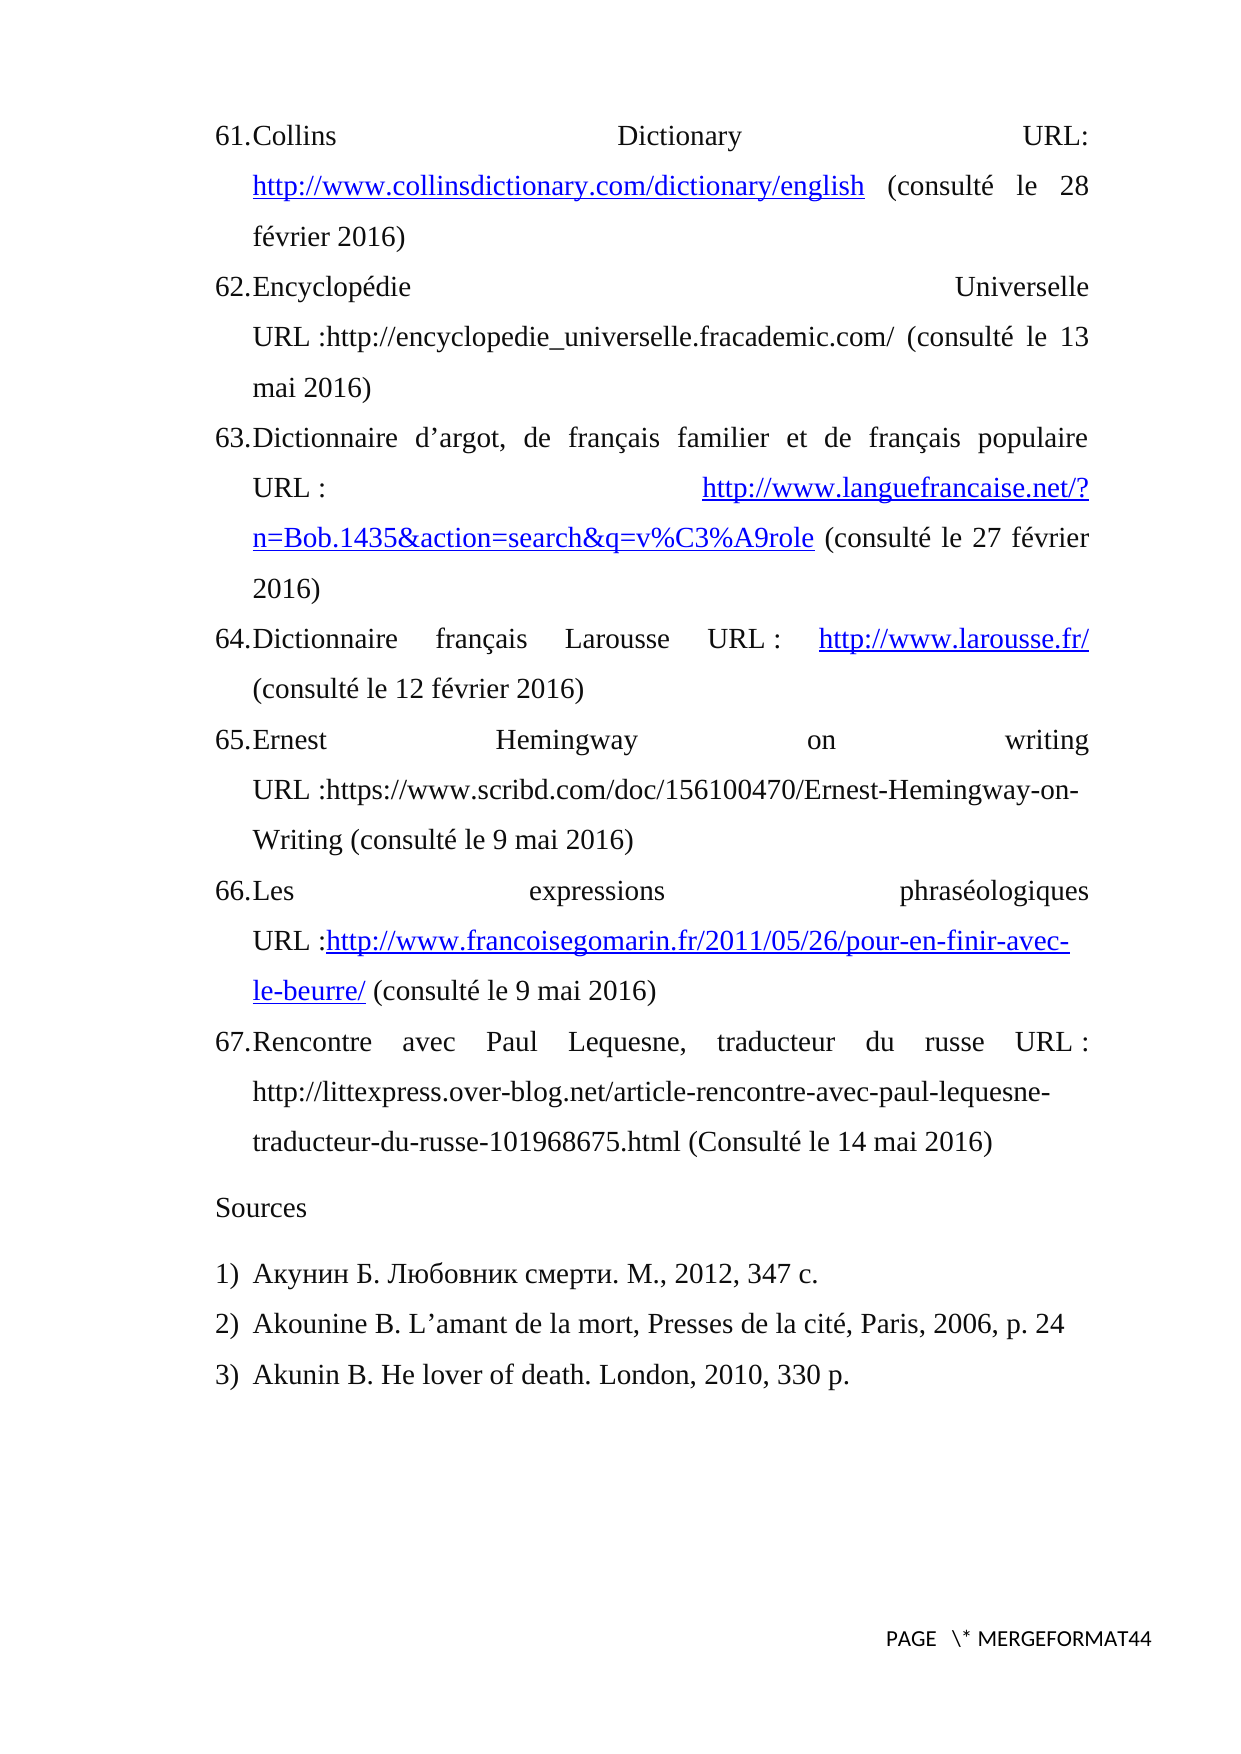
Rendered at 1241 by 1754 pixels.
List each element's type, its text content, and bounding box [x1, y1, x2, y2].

list Rencontre avec Paul Lequesne, traducteur du russe URL : http://littexpress.over-blog.net/article-rencontre-avec-paul-lequesne-traducteur-du-russe-101968675.html (Consulté le 14 mai 2016) [215, 1024, 1089, 1158]
list Dictionnaire d’argot, de français familier et de français populaire URL : http://www.languefrancaise.net/?n=Bob.1435&action=search&q=v%C3%A9role (consulté le 27 février 2016) [215, 420, 1089, 604]
text Sources [215, 1190, 1089, 1224]
list Akounine B. L’amant de la mort, Presses de la cité, Paris, 2006, p. 24 [215, 1307, 1152, 1340]
list Dictionnaire français Larousse URL : http://www.larousse.fr/ (consulté le 12 février 2016) [215, 621, 1089, 705]
list Les expressions phraséologiques URL :http://www.francoisegomarin.fr/2011/05/26/pour-en-finir-avec-le-beurre/ (consulté le 9 mai 2016) [215, 873, 1089, 1007]
list Collins Dictionary URL: http://www.collinsdictionary.com/dictionary/english (consulté le 28 février 2016) [215, 118, 1089, 252]
list Акунин Б. Любовник смерти. М., 2012, 347 с. [215, 1256, 1152, 1290]
list Akunin B. He lover of death. London, 2010, 330 p. [215, 1357, 1152, 1390]
list Ernest Hemingway on writing URL :https://www.scribd.com/doc/156100470/Ernest-Hemingway-on-Writing (consulté le 9 mai 2016) [215, 722, 1089, 856]
list Encyclopédie Universelle URL :http://encyclopedie_universelle.fracademic.com/ (consulté le 13 mai 2016) [215, 269, 1089, 403]
